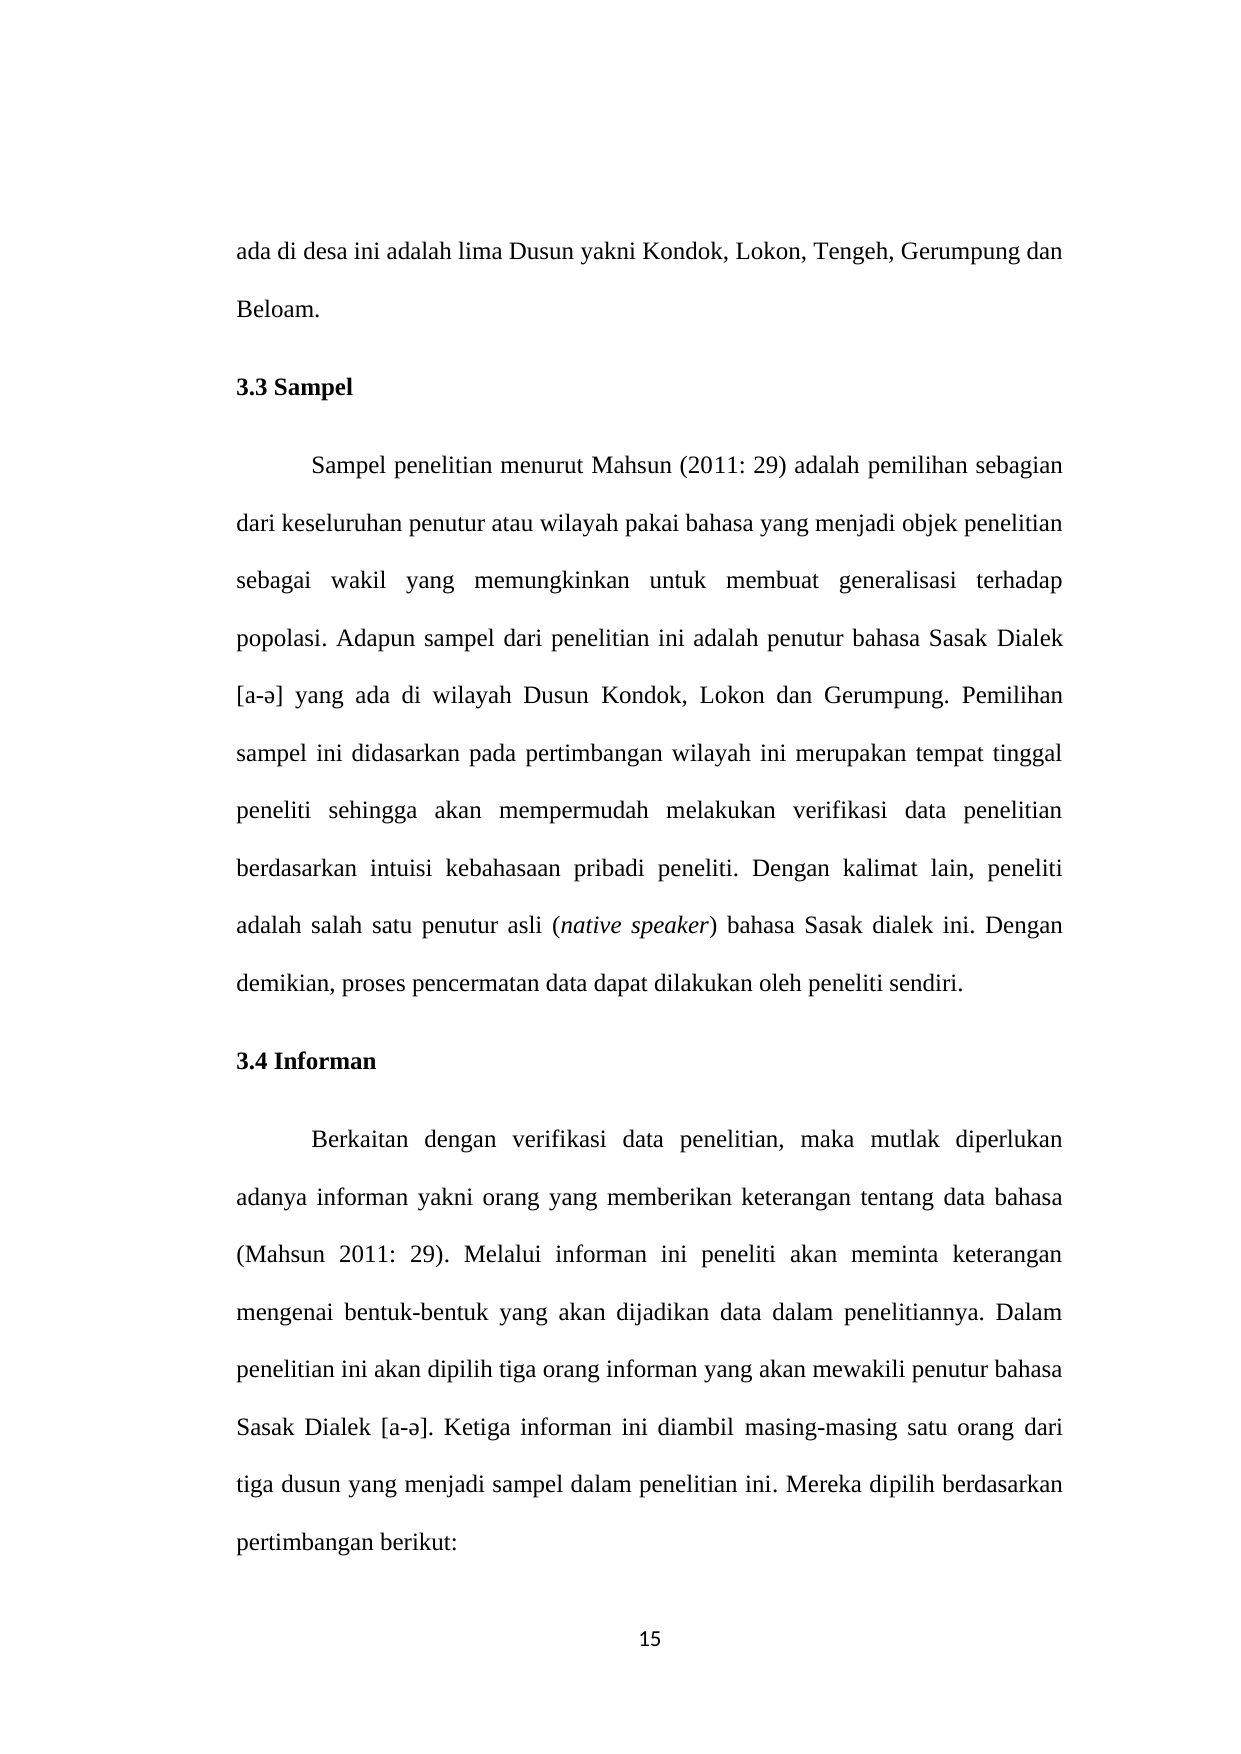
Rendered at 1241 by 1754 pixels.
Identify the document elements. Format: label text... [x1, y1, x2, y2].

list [236, 236, 1063, 322]
text 3.3 Sampel [236, 372, 1063, 401]
text Berkaitan dengan verifikasi data penelitian, maka mutlak diperlukan adanya informan yakni orang yang memberikan keterangan tentang data bahasa (Mahsun 2011: 29). Melalui informan ini peneliti akan meminta keterangan mengenai bentuk-bentuk yang akan dijadikan data dalam penelitiannya. Dalam penelitian ini akan dipilih tiga orang informan yang akan mewakili penutur bahasa Sasak Dialek [a-ə]. Ketiga informan ini diambil masing-masing satu orang dari tiga dusun yang menjadi sampel dalam penelitian ini. Mereka dipilih berdasarkan pertimbangan berikut: [236, 1124, 1063, 1556]
list Sampel penelitian menurut Mahsun (2011: 29) adalah pemilihan sebagian dari keseluruhan penutur atau wilayah pakai bahasa yang menjadi objek penelitian sebagai wakil yang memungkinkan untuk membuat generalisasi terhadap popolasi. Adapun sampel dari penelitian ini adalah penutur bahasa Sasak Dialek [a-ə] yang ada di wilayah Dusun Kondok, Lokon dan Gerumpung. Pemilihan sampel ini didasarkan pada pertimbangan wilayah ini merupakan tempat tinggal peneliti sehingga akan mempermudah melakukan verifikasi data penelitian berdasarkan intuisi kebahasaan pribadi peneliti. Dengan kalimat lain, peneliti adalah salah satu penutur asli (native speaker) bahasa Sasak dialek ini. Dengan demikian, proses pencermatan data dapat dilakukan oleh peneliti sendiri. [236, 450, 1063, 997]
text 3.4 Informan [236, 1046, 1063, 1075]
